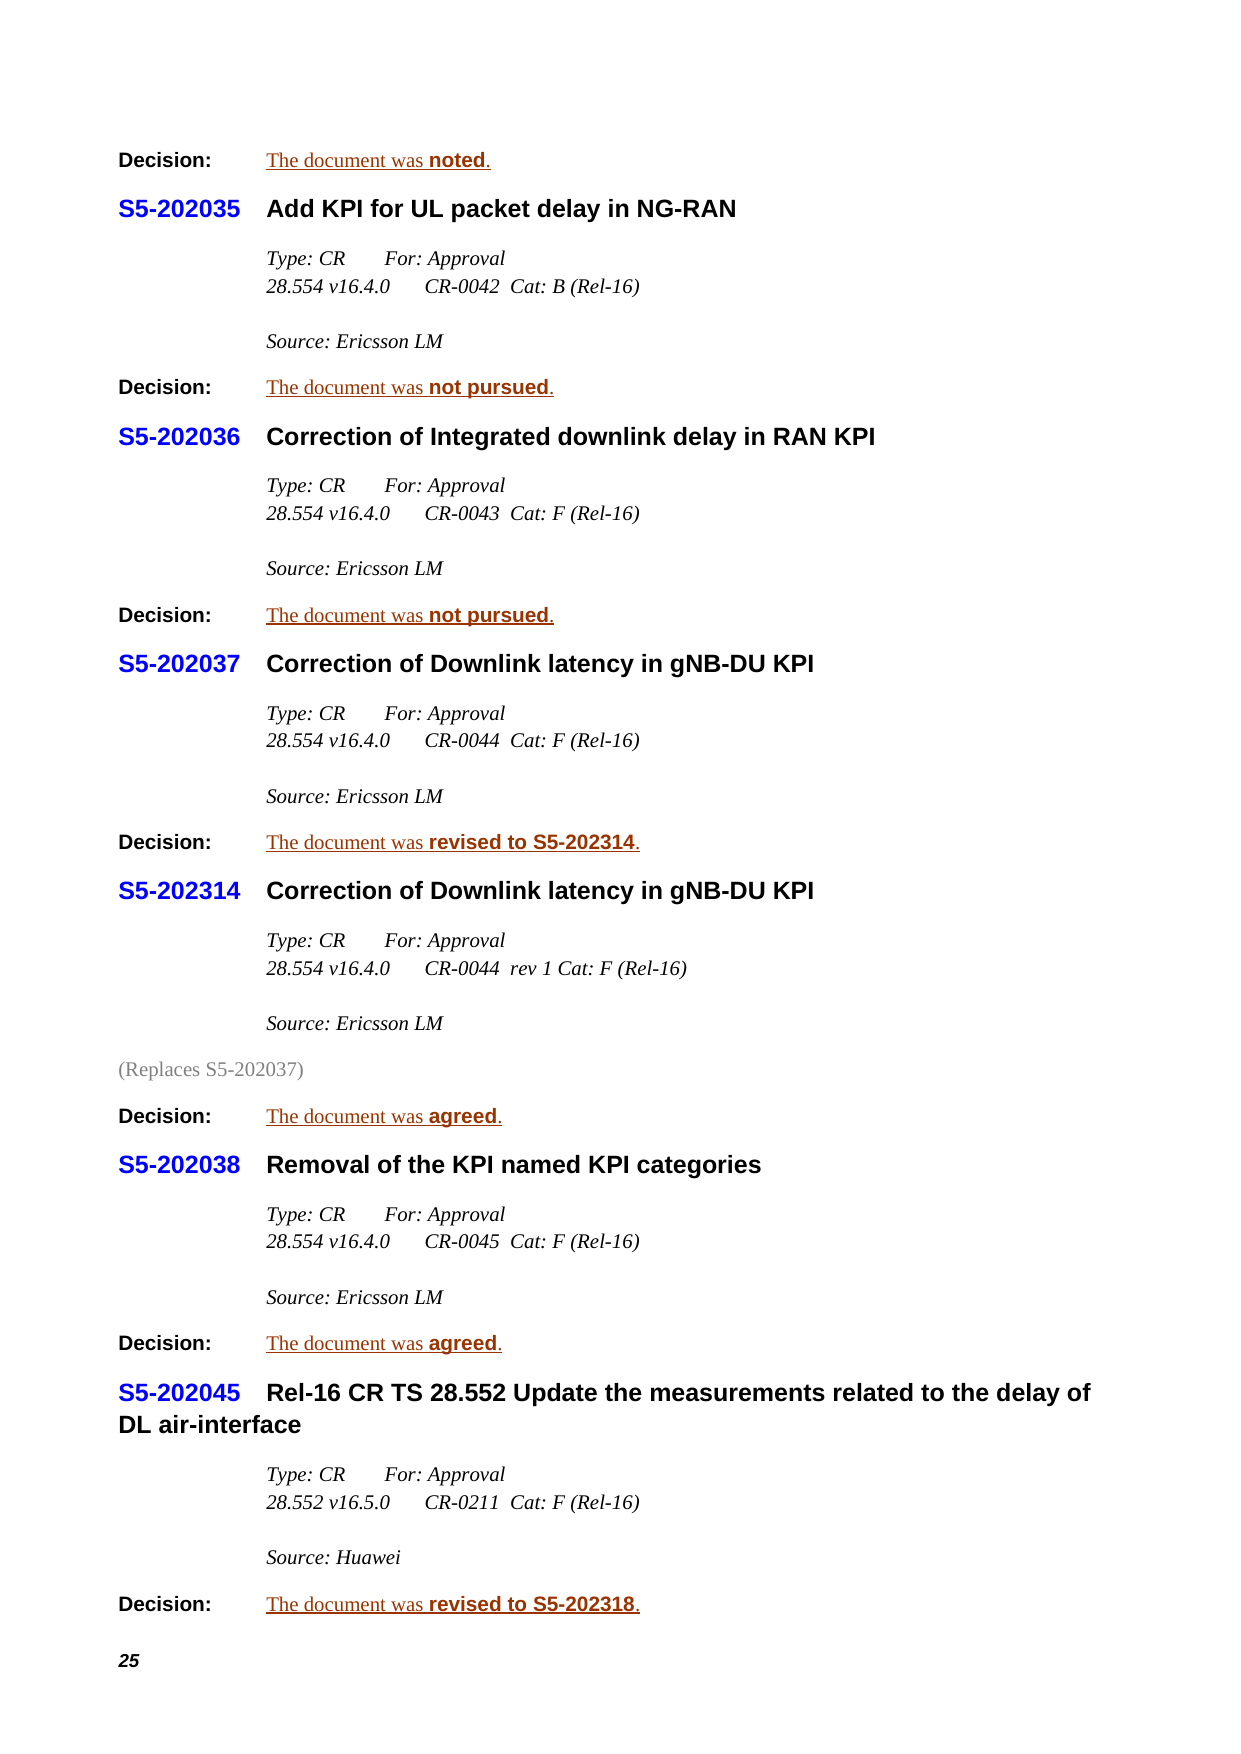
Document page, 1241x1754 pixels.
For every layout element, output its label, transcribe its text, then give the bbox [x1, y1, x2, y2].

text Decision: The document was agreed. [118, 1331, 1122, 1355]
text Type: CR For: Approval 28.554 v16.4.0 CR-0044 Cat: F (Rel-16) Source: Ericsson LM [118, 701, 1122, 808]
text S5-202036 Correction of Integrated downlink delay in RAN KPI [118, 422, 1122, 450]
text Type: CR For: Approval 28.554 v16.4.0 CR-0043 Cat: F (Rel-16) Source: Ericsson LM [118, 473, 1122, 580]
text Decision: The document was revised to S5-202314. [118, 830, 1122, 854]
text Type: CR For: Approval 28.554 v16.4.0 CR-0045 Cat: F (Rel-16) Source: Ericsson LM [118, 1202, 1122, 1309]
text S5-202035 Add KPI for UL packet delay in NG-RAN [118, 194, 1122, 223]
text (Replaces S5-202037) [118, 1057, 1122, 1081]
text Decision: The document was not pursued. [118, 602, 1122, 627]
text Decision: The document was revised to S5-202318. [118, 1591, 1122, 1616]
text Decision: The document was agreed. [118, 1104, 1122, 1128]
text Type: CR For: Approval 28.552 v16.5.0 CR-0211 Cat: F (Rel-16) Source: Huawei [118, 1462, 1122, 1569]
text Type: CR For: Approval 28.554 v16.4.0 CR-0044 rev 1 Cat: F (Rel-16) Source: Ericsson LM [118, 928, 1122, 1035]
text Decision: The document was not pursued. [118, 375, 1122, 399]
text S5-202038 Removal of the KPI named KPI categories [118, 1150, 1122, 1179]
text Decision: The document was noted. [118, 148, 1122, 172]
text S5-202045 Rel-16 CR TS 28.552 Update the measurements related to the delay of DL air-interface [118, 1377, 1122, 1439]
text S5-202037 Correction of Downlink latency in gNB-DU KPI [118, 649, 1122, 678]
text Type: CR For: Approval 28.554 v16.4.0 CR-0042 Cat: B (Rel-16) Source: Ericsson LM [118, 246, 1122, 353]
text S5-202314 Correction of Downlink latency in gNB-DU KPI [118, 876, 1122, 905]
